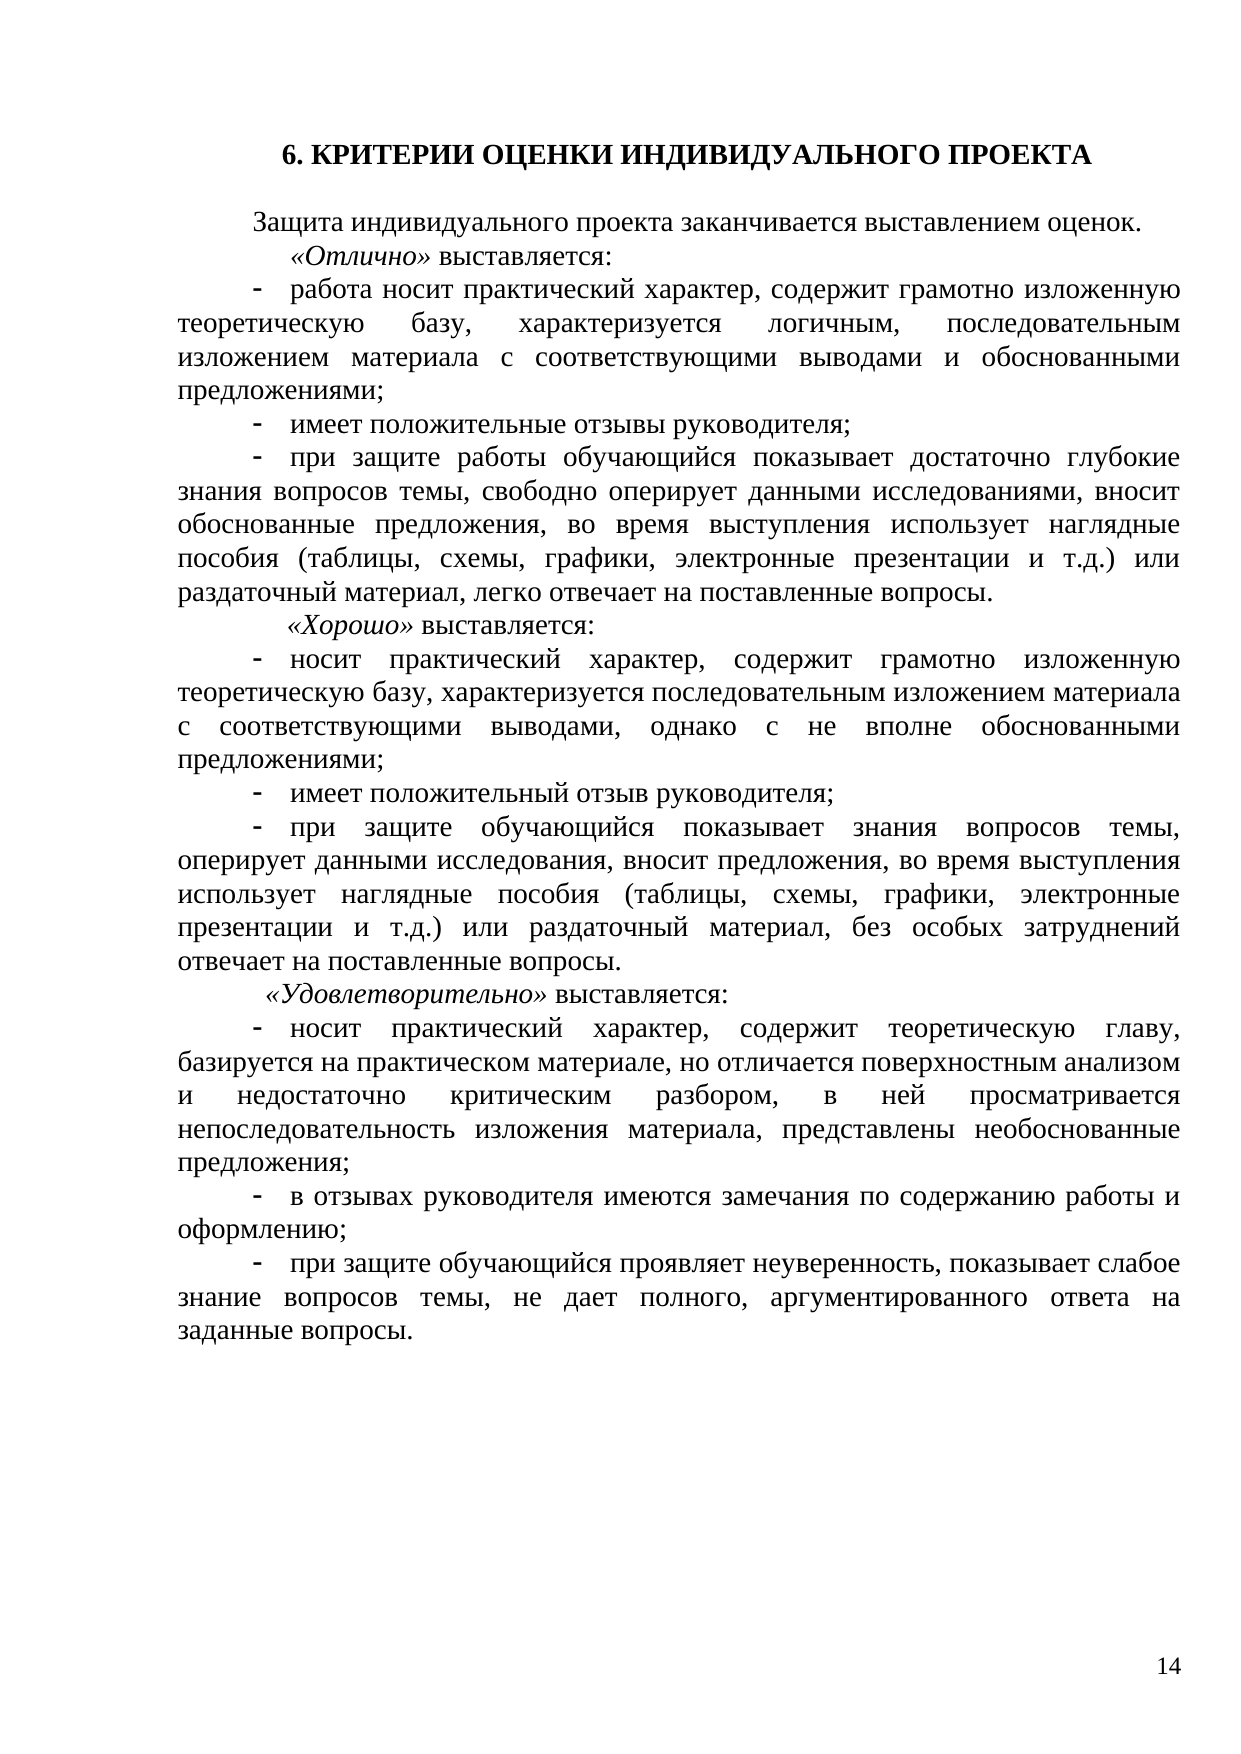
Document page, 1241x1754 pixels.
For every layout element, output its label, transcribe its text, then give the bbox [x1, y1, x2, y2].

list носит практический характер, содержит грамотно изложенную теоретическую базу, характеризуется последовательным изложением материала с соответствующими выводами, однако с не вполне обоснованными предложениями; [177, 641, 1181, 775]
list имеет положительные отзывы руководителя; [177, 406, 1181, 439]
list при защите обучающийся показывает знания вопросов темы, оперирует данными исследования, вносит предложения, во время выступления использует наглядные пособия (таблицы, схемы, графики, электронные презентации и т.д.) или раздаточный материал, без особых затруднений отвечает на поставленные вопросы. [177, 809, 1181, 976]
list имеет положительный отзыв руководителя; [177, 775, 1181, 809]
list при защите обучающийся проявляет неуверенность, показывает слабое знание вопросов темы, не дает полного, аргументированного ответа на заданные вопросы. [177, 1245, 1181, 1346]
text 6. КРИТЕРИИ ОЦЕНКИ ИНДИВИДУАЛЬНОГО ПРОЕКТА [282, 137, 1181, 171]
text Защита индивидуального проекта заканчивается выставлением оценок. [177, 204, 1181, 238]
text «Отлично» выставляется: [215, 238, 1181, 271]
list в отзывах руководителя имеются замечания по содержанию работы и оформлению; [177, 1178, 1181, 1245]
text «Хорошо» выставляется: [177, 607, 1181, 641]
list носит практический характер, содержит теоретическую главу, базируется на практическом материале, но отличается поверхностным анализом и недостаточно критическим разбором, в ней просматривается непоследовательность изложения материала, представлены необоснованные предложения; [177, 1010, 1181, 1178]
list работа носит практический характер, содержит грамотно изложенную теоретическую базу, характеризуется логичным, последовательным изложением материала с соответствующими выводами и обоснованными предложениями; [177, 271, 1181, 406]
list при защите работы обучающийся показывает достаточно глубокие знания вопросов темы, свободно оперирует данными исследованиями, вносит обоснованные предложения, во время выступления использует наглядные пособия (таблицы, схемы, графики, электронные презентации и т.д.) или раздаточный материал, легко отвечает на поставленные вопросы. [177, 439, 1181, 607]
text «Удовлетворительно» выставляется: [177, 976, 1181, 1010]
